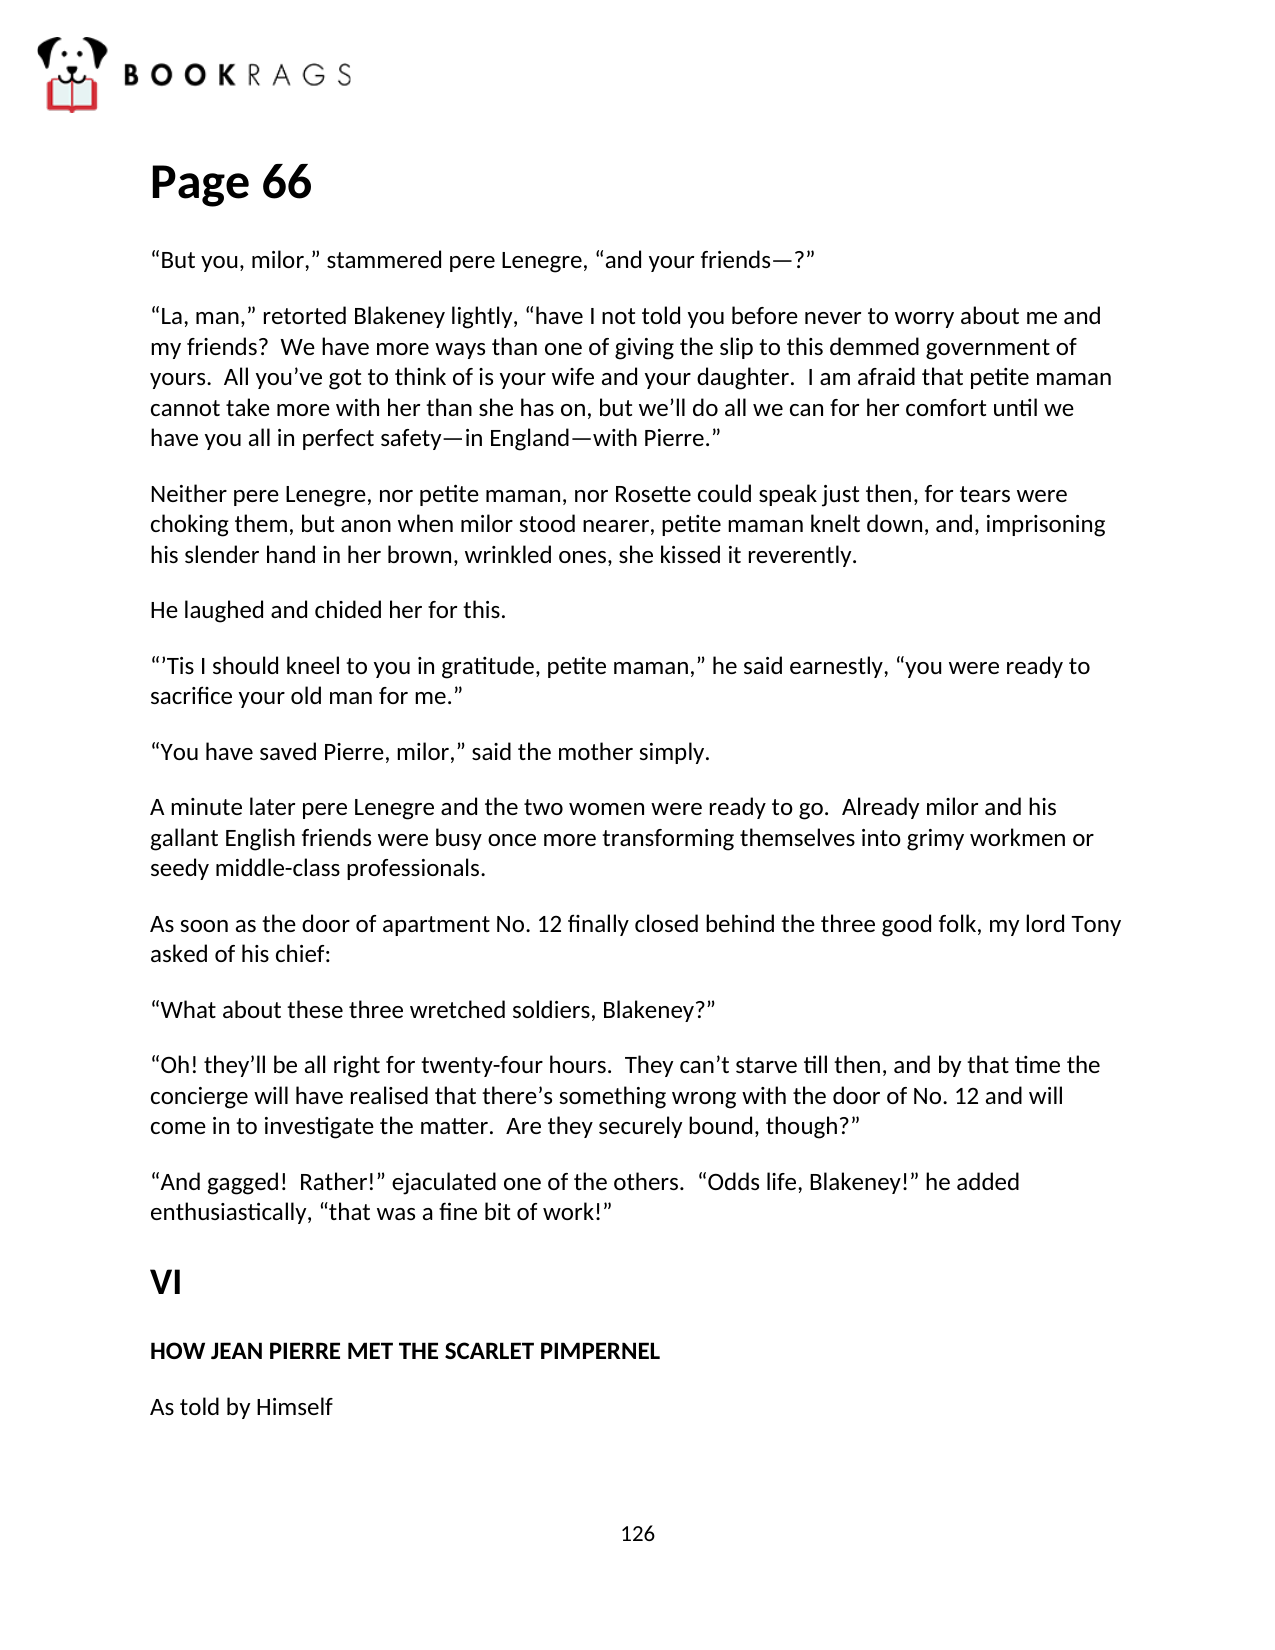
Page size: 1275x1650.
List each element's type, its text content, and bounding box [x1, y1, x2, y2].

text A minute later pere Lenegre and the two women were ready to go. Already milor and his gallant English friends were busy once more transforming themselves into grimy workmen or seedy middle-class professionals. [150, 791, 1125, 883]
text “What about these three wretched soldiers, Blakeney?” [150, 994, 1125, 1024]
text “But you, milor,” stammered pere Lenegre, “and your friends—?” [150, 244, 1125, 275]
text He laughed and chided her for this. [150, 594, 1125, 625]
text “’Tis I should kneel to you in gratitude, petite maman,” he said earnestly, “you were ready to sacrifice your old man for me.” [150, 650, 1125, 711]
text “You have saved Pierre, milor,” said the mother simply. [150, 736, 1125, 766]
text As soon as the door of apartment No. 12 finally closed behind the three good folk, my lord Tony asked of his chief: [150, 908, 1125, 969]
text Page 66 [150, 150, 1125, 211]
text “La, man,” retorted Blakeney lightly, “have I not told you before never to worry about me and my friends? We have more ways than one of giving the slip to this demmed government of yours. All you’ve got to think of is your wife and your daughter. I am afraid that petite maman cannot take more with her than she has on, but we’ll do all we can for her comfort until we have you all in perfect safety—­in England—­with Pierre.” [150, 300, 1125, 453]
text Neither pere Lenegre, nor petite maman, nor Rosette could speak just then, for tears were choking them, but anon when milor stood nearer, petite maman knelt down, and, imprisoning his slender hand in her brown, wrinkled ones, she kissed it reverently. [150, 478, 1125, 569]
picture [37, 37, 351, 113]
text “Oh! they’ll be all right for twenty-four hours. They can’t starve till then, and by that time the concierge will have realised that there’s something wrong with the door of No. 12 and will come in to investigate the matter. Are they securely bound, though?” [150, 1049, 1125, 1141]
text VI [150, 1258, 1125, 1304]
text HOW JEAN PIERRE MET THE SCARLET PIMPERNEL [150, 1335, 1125, 1366]
text “And gagged! Rather!” ejaculated one of the others. “Odds life, Blakeney!” he added enthusiastically, “that was a fine bit of work!” [150, 1166, 1125, 1227]
text As told by Himself [150, 1391, 1125, 1421]
